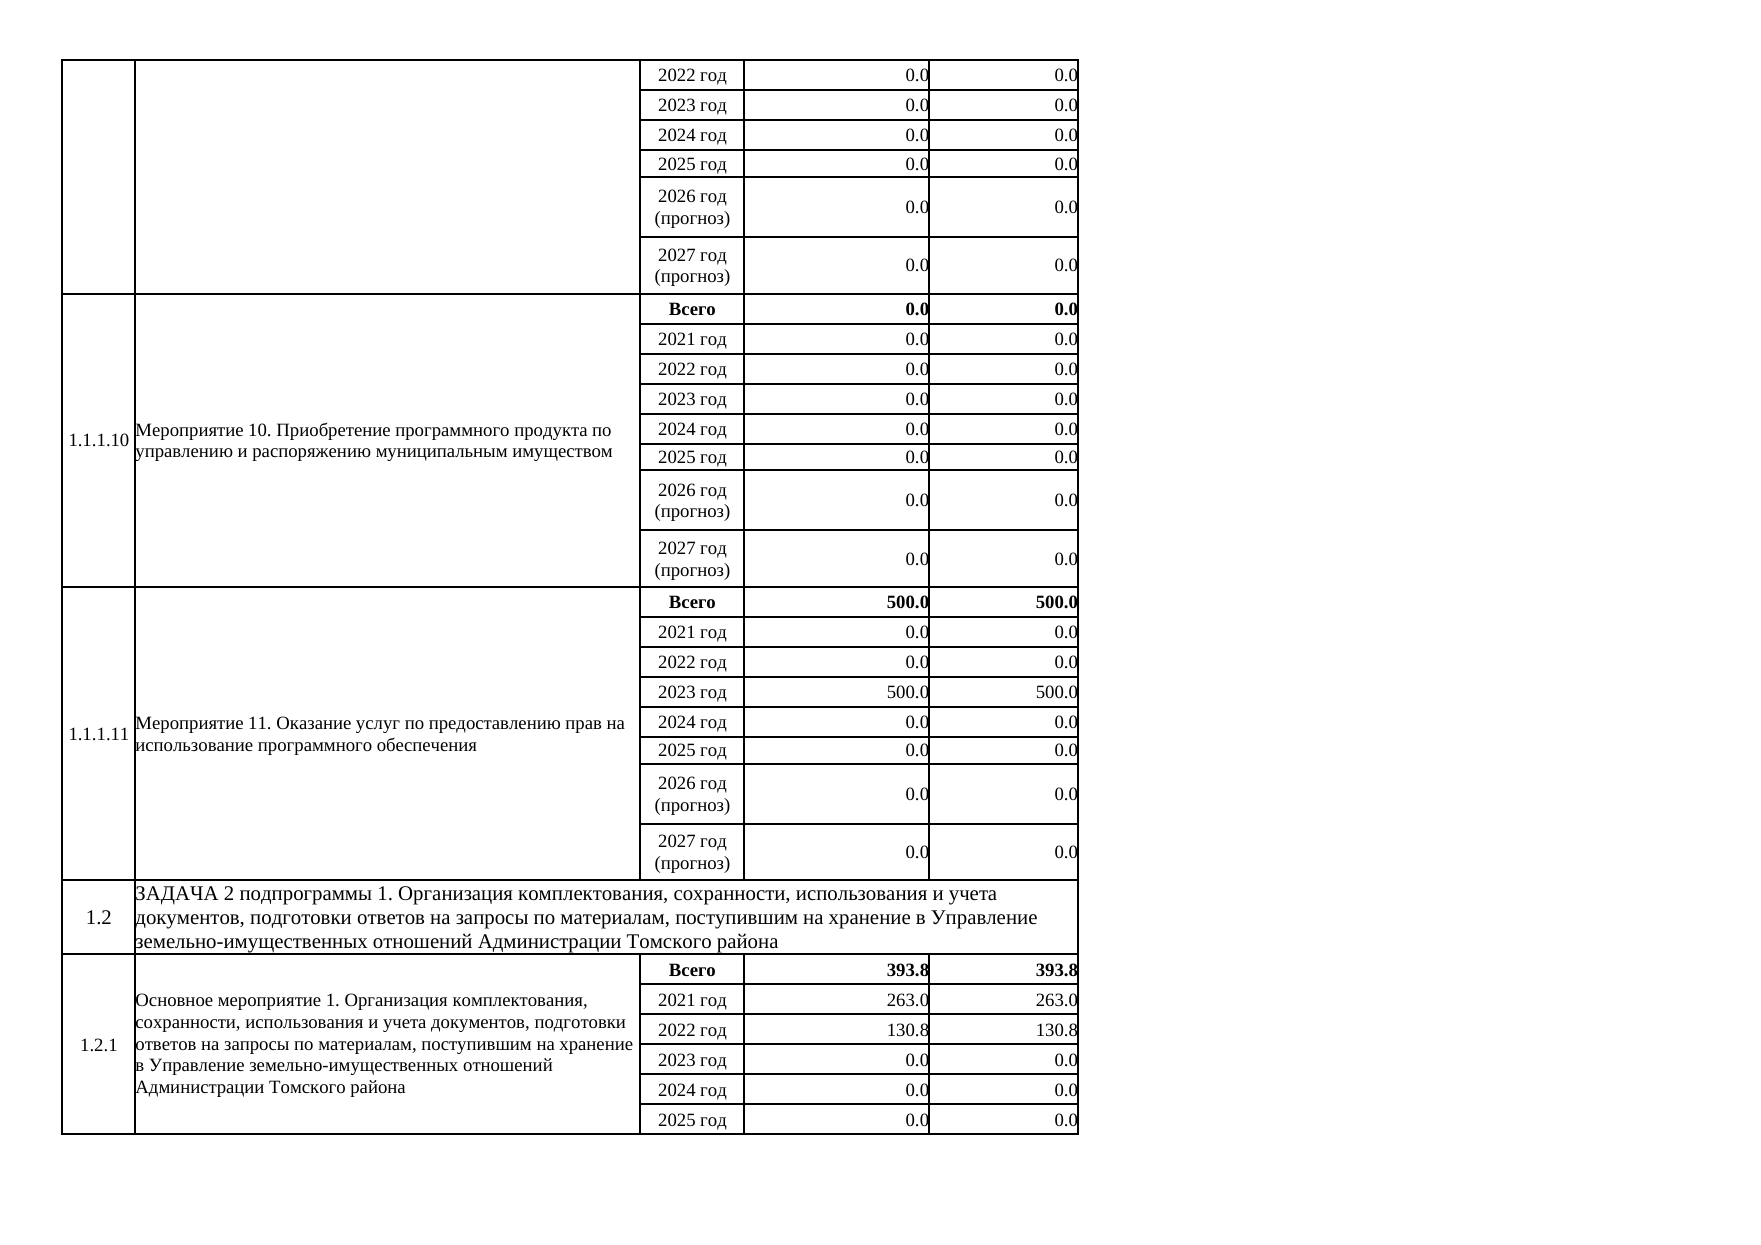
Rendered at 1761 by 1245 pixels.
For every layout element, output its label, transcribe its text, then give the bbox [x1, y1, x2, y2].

table_cell 500.0 [745, 588, 928, 616]
table_cell 1.1.1.10 [63, 295, 134, 586]
table_cell 0.0 [745, 825, 928, 879]
table_cell 2022 год [641, 648, 743, 676]
table_cell 1.2 [63, 881, 134, 953]
table_cell 2027 год (прогноз) [641, 531, 743, 586]
table_cell 2022 год [641, 355, 743, 382]
table_cell Всего [641, 955, 743, 983]
table_cell 0.0 [745, 385, 928, 412]
table_cell 0.0 [745, 121, 928, 149]
table_cell 2027 год (прогноз) [641, 238, 743, 292]
table_cell 0.0 [745, 355, 928, 382]
table_cell 0.0 [745, 178, 928, 236]
table_cell 1.1.1.11 [63, 588, 134, 879]
table_cell 0.0 [930, 445, 1077, 469]
table_cell 2023 год [641, 1045, 743, 1073]
table_cell 0.0 [745, 151, 928, 176]
table_cell 2027 год (прогноз) [641, 825, 743, 879]
table_cell 2026 год (прогноз) [641, 178, 743, 236]
table_cell 0.0 [745, 648, 928, 676]
table_cell 0.0 [930, 618, 1077, 646]
table_cell 0.0 [930, 325, 1077, 352]
table_cell 500.0 [930, 588, 1077, 616]
table_cell 0.0 [930, 91, 1077, 119]
table_cell 0.0 [930, 415, 1077, 442]
table_cell 0.0 [930, 151, 1077, 176]
table_cell 0.0 [745, 531, 928, 586]
table_cell 1.2.1 [63, 955, 134, 1133]
table_cell 0.0 [930, 648, 1077, 676]
table_cell 500.0 [745, 678, 928, 706]
table_cell 0.0 [745, 91, 928, 119]
table_cell 0.0 [745, 1075, 928, 1103]
table_cell 0.0 [930, 738, 1077, 762]
table_cell 0.0 [745, 445, 928, 469]
table_cell 0.0 [745, 238, 928, 292]
table_cell 500.0 [930, 678, 1077, 706]
table_cell 0.0 [930, 1105, 1077, 1133]
table_cell 2022 год [641, 61, 743, 89]
table_cell 0.0 [930, 178, 1077, 236]
table_cell 0.0 [745, 471, 928, 529]
table_cell 2021 год [641, 618, 743, 646]
table_cell 130.8 [930, 1015, 1077, 1043]
table_cell 0.0 [930, 238, 1077, 292]
table_cell 263.0 [745, 985, 928, 1013]
table_cell 0.0 [930, 355, 1077, 382]
table_cell 2026 год (прогноз) [641, 471, 743, 529]
table_cell 2021 год [641, 985, 743, 1013]
table_cell 0.0 [930, 1045, 1077, 1073]
table_cell 0.0 [930, 765, 1077, 822]
table_cell 2024 год [641, 121, 743, 149]
table_cell 0.0 [930, 295, 1077, 322]
table_cell 2025 год [641, 738, 743, 762]
table_cell ЗАДАЧА 2 подпрограммы 1. Организация комплектования, сохранности, использования и учета документов, подготовки ответов на запросы по материалам, поступившим на хранение в Управление земельно-имущественных отношений Администрации Томского района [136, 881, 1077, 953]
table_cell 0.0 [745, 415, 928, 442]
table_cell 2023 год [641, 385, 743, 412]
table_cell Мероприятие 11. Оказание услуг по предоставлению прав на использование программного обеспечения [136, 588, 639, 879]
table_cell 0.0 [930, 385, 1077, 412]
table_cell Всего [641, 588, 743, 616]
table_cell 2025 год [641, 445, 743, 469]
table_cell 2023 год [641, 91, 743, 119]
table_cell 0.0 [745, 1045, 928, 1073]
table_cell 2021 год [641, 325, 743, 352]
table_cell 2024 год [641, 1075, 743, 1103]
table_cell 0.0 [745, 295, 928, 322]
table_cell 0.0 [745, 618, 928, 646]
table_cell Всего [641, 295, 743, 322]
table_cell 393.8 [930, 955, 1077, 983]
table_cell 0.0 [930, 708, 1077, 736]
table_cell 0.0 [745, 325, 928, 352]
table_cell 263.0 [930, 985, 1077, 1013]
table_cell 2025 год [641, 1105, 743, 1133]
table_cell 0.0 [930, 1075, 1077, 1103]
table_cell 0.0 [930, 61, 1077, 89]
table_cell 2025 год [641, 151, 743, 176]
table_cell Мероприятие 10. Приобретение программного продукта по управлению и распоряжению муниципальным имуществом [136, 295, 639, 586]
table_cell 0.0 [930, 471, 1077, 529]
table_cell 0.0 [930, 121, 1077, 149]
table_cell 393.8 [745, 955, 928, 983]
table_cell 0.0 [745, 61, 928, 89]
table_cell 0.0 [745, 738, 928, 762]
table_cell 0.0 [930, 531, 1077, 586]
table_cell 2023 год [641, 678, 743, 706]
table_cell 2024 год [641, 708, 743, 736]
table_cell 0.0 [745, 708, 928, 736]
table_cell 2022 год [641, 1015, 743, 1043]
table_cell 0.0 [930, 825, 1077, 879]
table_cell 0.0 [745, 765, 928, 822]
table_cell Основное мероприятие 1. Организация комплектования, сохранности, использования и учета документов, подготовки ответов на запросы по материалам, поступившим на хранение в Управление земельно-имущественных отношений Администрации Томского района [136, 955, 639, 1133]
table_cell 2026 год (прогноз) [641, 765, 743, 822]
table_cell 130.8 [745, 1015, 928, 1043]
table_cell 2024 год [641, 415, 743, 442]
table_cell 0.0 [745, 1105, 928, 1133]
